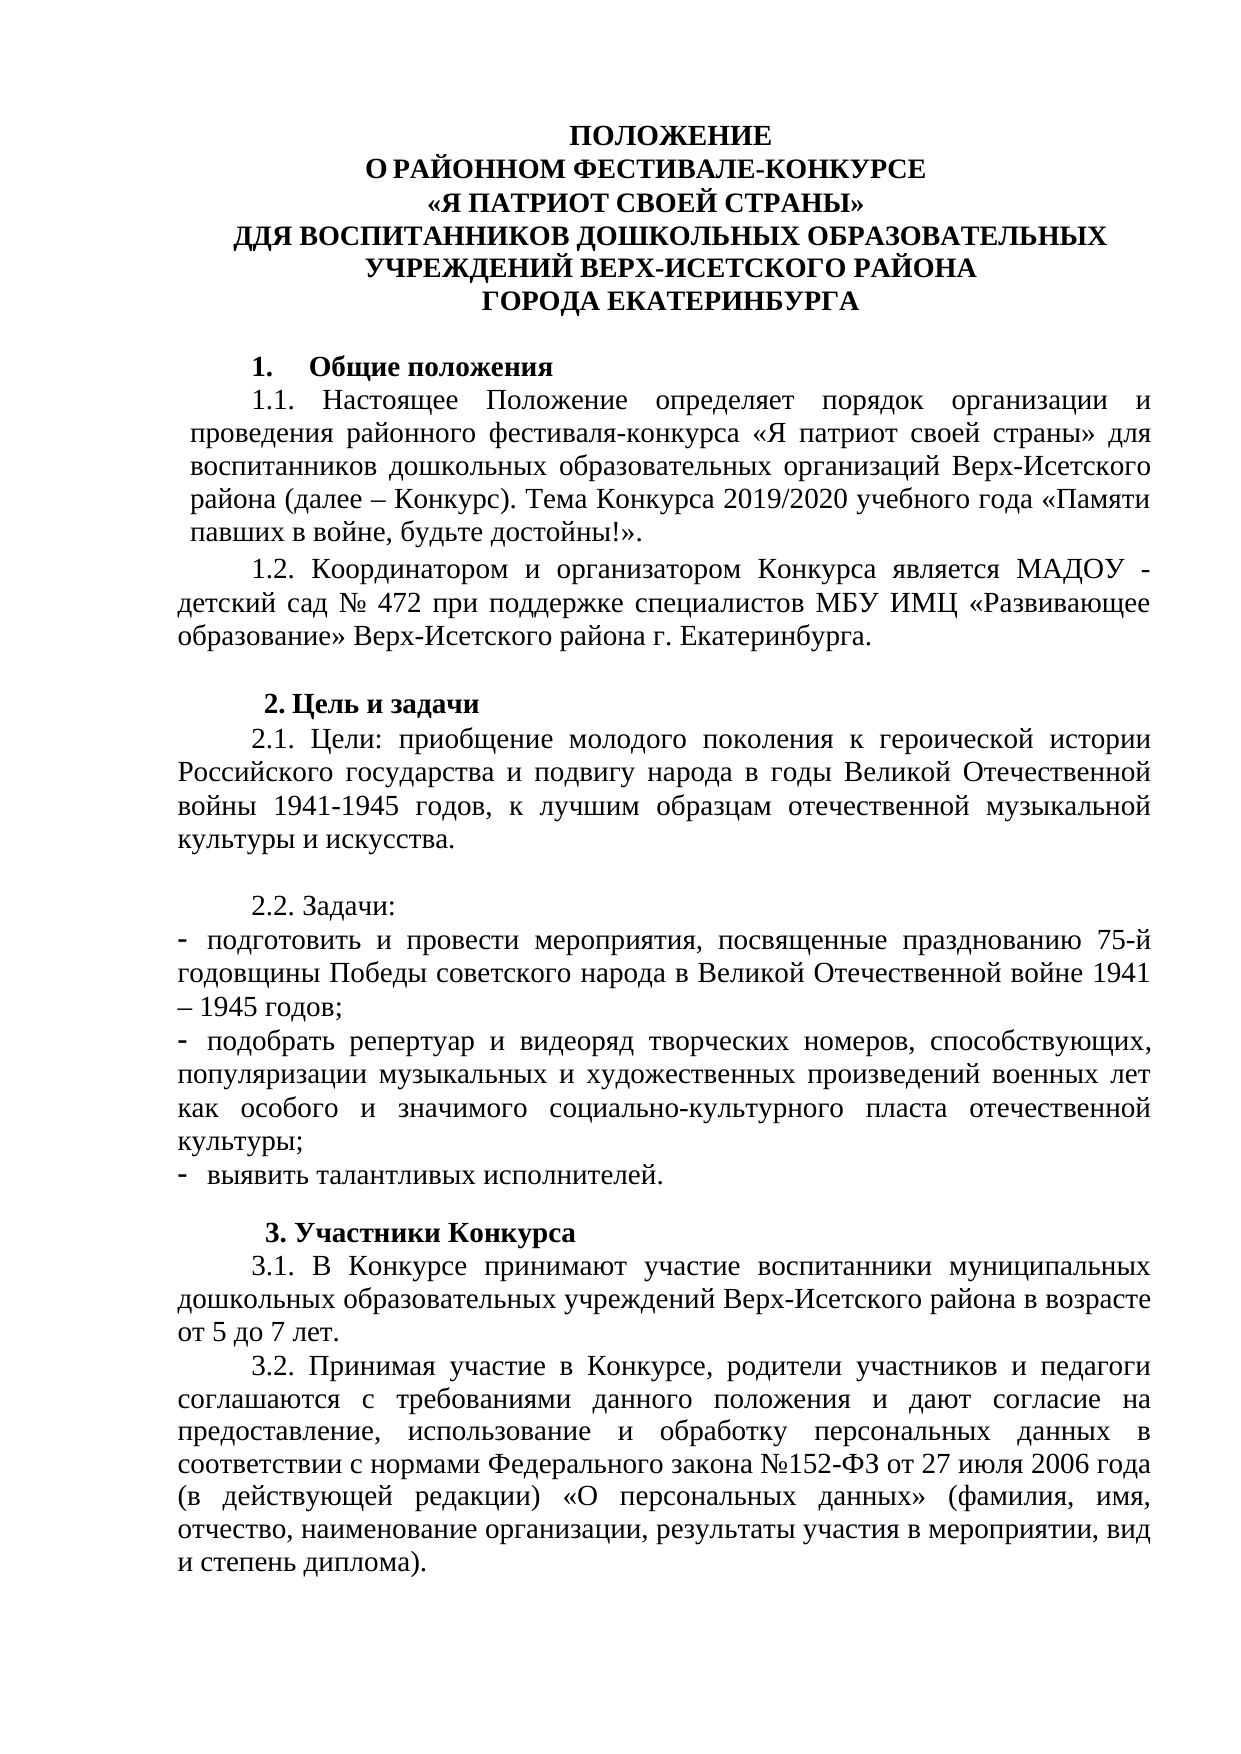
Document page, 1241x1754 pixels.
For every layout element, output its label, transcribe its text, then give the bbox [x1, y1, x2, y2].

text «Я ПАТРИОТ СВОЕЙ СТРАНЫ» [177, 186, 1114, 218]
list Участники Конкурса [265, 1215, 1152, 1248]
list подобрать репертуар и видеоряд творческих номеров, способствующих, популяризации музыкальных и художественных произведений военных лет как особого и значимого социально-культурного пласта отечественной культуры; [177, 1023, 1152, 1157]
text 2.2. Задачи: [177, 888, 1152, 922]
text О РАЙОННОМ ФЕСТИВАЛЕ-КОНКУРСЕ [177, 152, 1114, 185]
text ПОЛОЖЕНИЕ [177, 118, 1164, 152]
list Цель и задачи [263, 686, 1152, 719]
text ГОРОДА ЕКАТЕРИНБУРГА [177, 284, 1164, 316]
list Общие положения [251, 349, 1152, 383]
text ДДЯ ВОСПИТАННИКОВ ДОШКОЛЬНЫХ ОБРАЗОВАТЕЛЬНЫХ УЧРЕЖДЕНИЙ ВЕРХ-ИСЕТСКОГО РАЙОНА [177, 219, 1164, 284]
list выявить талантливых исполнителей. [177, 1157, 1152, 1191]
text 3.2. Принимая участие в Конкурсе, родители участников и педагоги соглашаются с требованиями данного положения и дают согласие на предоставление, использование и обработку персональных данных в соответствии с нормами Федерального закона №152-ФЗ от 27 июля 2006 года (в действующей редакции) «О персональных данных» (фамилия, имя, отчество, наименование организации, результаты участия в мероприятии, вид и степень диплома). [177, 1349, 1152, 1577]
text 1.1. Настоящее Положение определяет порядок организации и проведения районного фестиваля-конкурса «Я патриот своей страны» для воспитанников дошкольных образовательных организаций Верх-Исетского района (далее – Конкурс). Тема Конкурса 2019/2020 учебного года «Памяти павших в войне, будьте достойны!». [190, 383, 1152, 548]
text 1.2. Координатором и организатором Конкурса является МАДОУ - детский сад № 472 при поддержке специалистов МБУ ИМЦ «Развивающее образование» Верх-Исетского района г. Екатеринбурга. [177, 551, 1152, 652]
list подготовить и провести мероприятия, посвященные празднованию 75-й годовщины Победы советского народа в Великой Отечественной войне 1941 – 1945 годов; [177, 922, 1152, 1023]
text 3.1. В Конкурсе принимают участие воспитанники муниципальных дошкольных образовательных учреждений Верх-Исетского района в возрасте от 5 до 7 лет. [177, 1249, 1152, 1348]
list 2.1. Цели: приобщение молодого поколения к героической истории Российского государства и подвигу народа в годы Великой Отечественной войны 1941-1945 годов, к лучшим образцам отечественной музыкальной культуры и искусства. [177, 721, 1152, 855]
